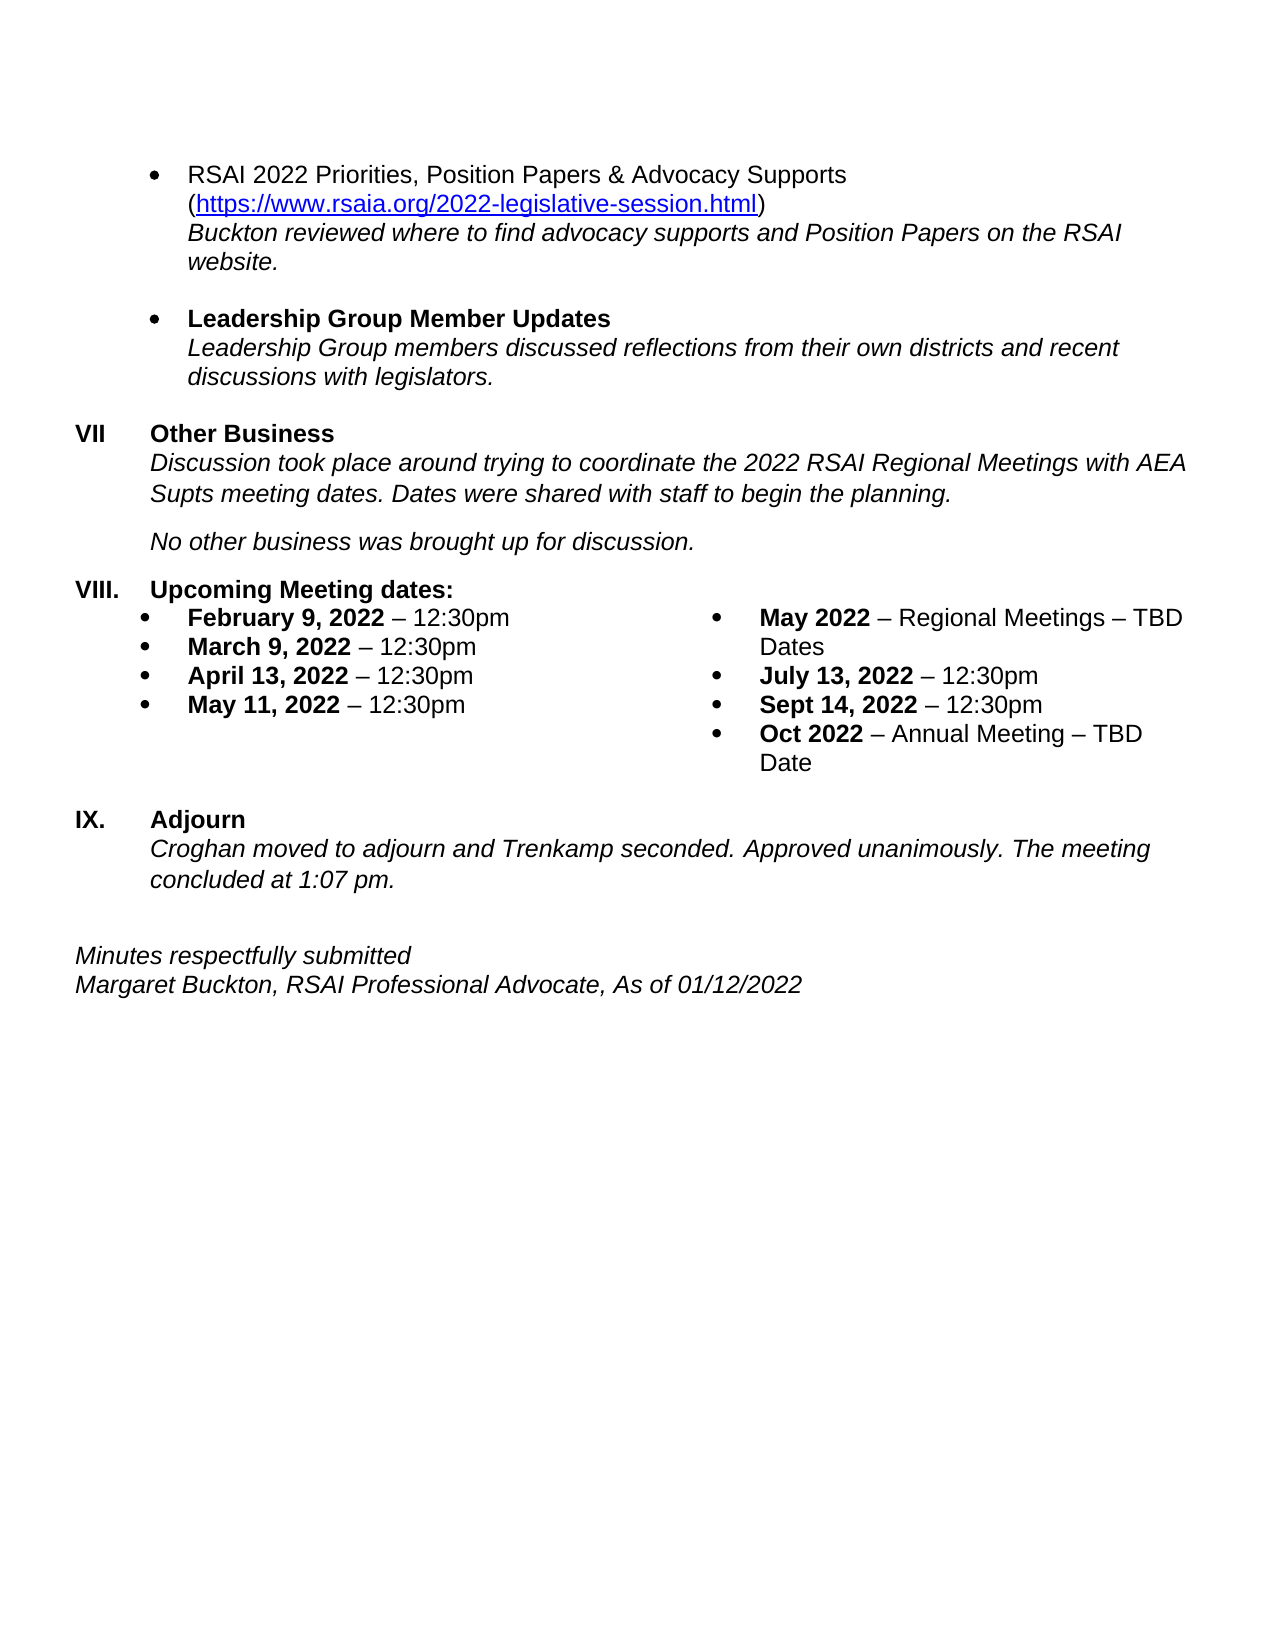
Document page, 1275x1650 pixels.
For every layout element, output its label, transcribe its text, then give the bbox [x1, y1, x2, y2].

text VIII. Upcoming Meeting dates: [75, 575, 1200, 603]
list RSAI 2022 Priorities, Position Papers & Advocacy Supports (https://www.rsaia.org/2022-legislative-session.html) [150, 161, 1200, 218]
text VII Other Business [75, 419, 1200, 448]
list Leadership Group Member Updates [150, 304, 1200, 333]
list May 11, 2022 – 12:30pm [141, 690, 628, 719]
text Margaret Buckton, RSAI Professional Advocate, As of 01/12/2022 [75, 970, 1200, 999]
list Oct 2022 – Annual Meeting – TBD Date [712, 719, 1200, 776]
list Sept 14, 2022 – 12:30pm [712, 690, 1200, 719]
list Buckton reviewed where to find advocacy supports and Position Papers on the RSAI website. [187, 218, 1200, 276]
text Discussion took place around trying to coordinate the 2022 RSAI Regional Meetings with AEA Supts meeting dates. Dates were shared with staff to begin the planning. [150, 448, 1200, 508]
text Minutes respectfully submitted [75, 941, 1200, 970]
text IX. Adjourn [75, 805, 1200, 834]
list May 2022 – Regional Meetings – TBD Dates [712, 603, 1200, 661]
list March 9, 2022 – 12:30pm [141, 632, 628, 661]
list February 9, 2022 – 12:30pm [141, 603, 628, 632]
list April 13, 2022 – 12:30pm [141, 661, 628, 690]
text Croghan moved to adjourn and Trenkamp seconded. Approved unanimously. The meeting concluded at 1:07 pm. [150, 834, 1200, 894]
list July 13, 2022 – 12:30pm [712, 661, 1200, 690]
text No other business was brought up for discussion. [150, 527, 1200, 556]
list Leadership Group members discussed reflections from their own districts and recent discussions with legislators. [187, 333, 1200, 391]
